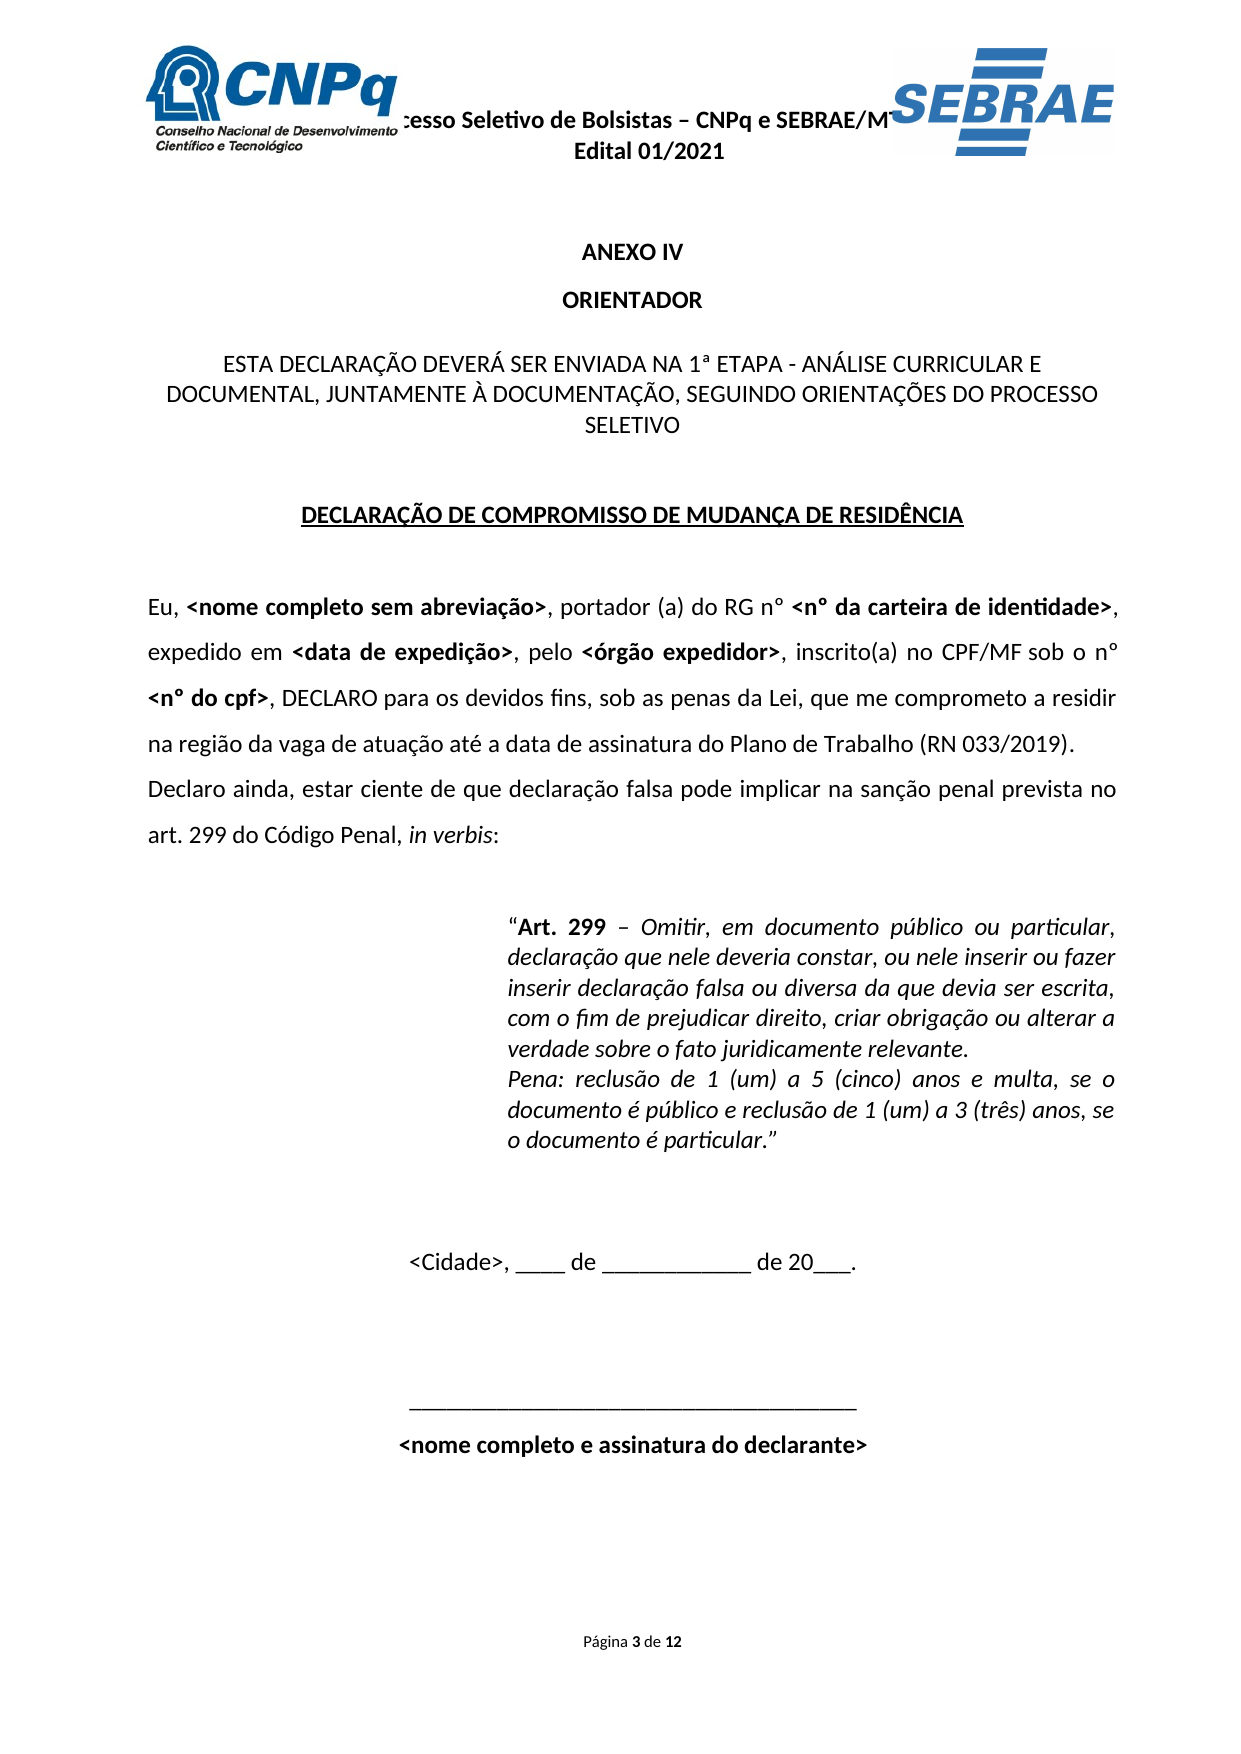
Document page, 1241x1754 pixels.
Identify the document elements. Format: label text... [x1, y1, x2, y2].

text DECLARAÇÃO DE COMPROMISSO DE MUDANÇA DE RESIDÊNCIA [148, 499, 1117, 530]
text <nome completo e assinatura do declarante> [148, 1429, 1118, 1460]
text <Cidade>, ____ de ____________ de 20___. [148, 1246, 1118, 1277]
picture [138, 36, 405, 153]
text Eu, <nome completo sem abreviação>, portador (a) do RG nº <nº da carteira de identidade>, expedido em <data de expedição>, pelo <órgão expedidor>, inscrito(a) no CPF/MF sob o nº <nº do cpf>, DECLARO para os devidos fins, sob as penas da Lei, que me comprometo a residir na região da vaga de atuação até a data de assinatura do Plano de Trabalho (RN 033/2019). [148, 591, 1118, 758]
text “Art. 299 – Omitir, em documento público ou particular, declaração que nele deveria constar, ou nele inserir ou fazer inserir declaração falsa ou diversa da que devia ser escrita, com o fim de prejudicar direito, criar obrigação ou alterar a verdade sobre o fato juridicamente relevante. [507, 911, 1118, 1063]
text Pena: reclusão de 1 (um) a 5 (cinco) anos e multa, se o documento é público e reclusão de 1 (um) a 3 (três) anos, se o documento é particular.” [507, 1063, 1118, 1155]
text ANEXO IV [148, 236, 1117, 267]
text Declaro ainda, estar ciente de que declaração falsa pode implicar na sanção penal prevista no art. 299 do Código Penal, in verbis: [148, 774, 1118, 850]
text ORIENTADOR [148, 284, 1117, 314]
picture [891, 48, 1114, 155]
text ____________________________________ [148, 1384, 1118, 1414]
text ESTA DECLARAÇÃO DEVERÁ SER ENVIADA NA 1ª ETAPA - ANÁLISE CURRICULAR E DOCUMENTAL, JUNTAMENTE À DOCUMENTAÇÃO, SEGUINDO ORIENTAÇÕES DO PROCESSO SELETIVO [148, 348, 1117, 439]
